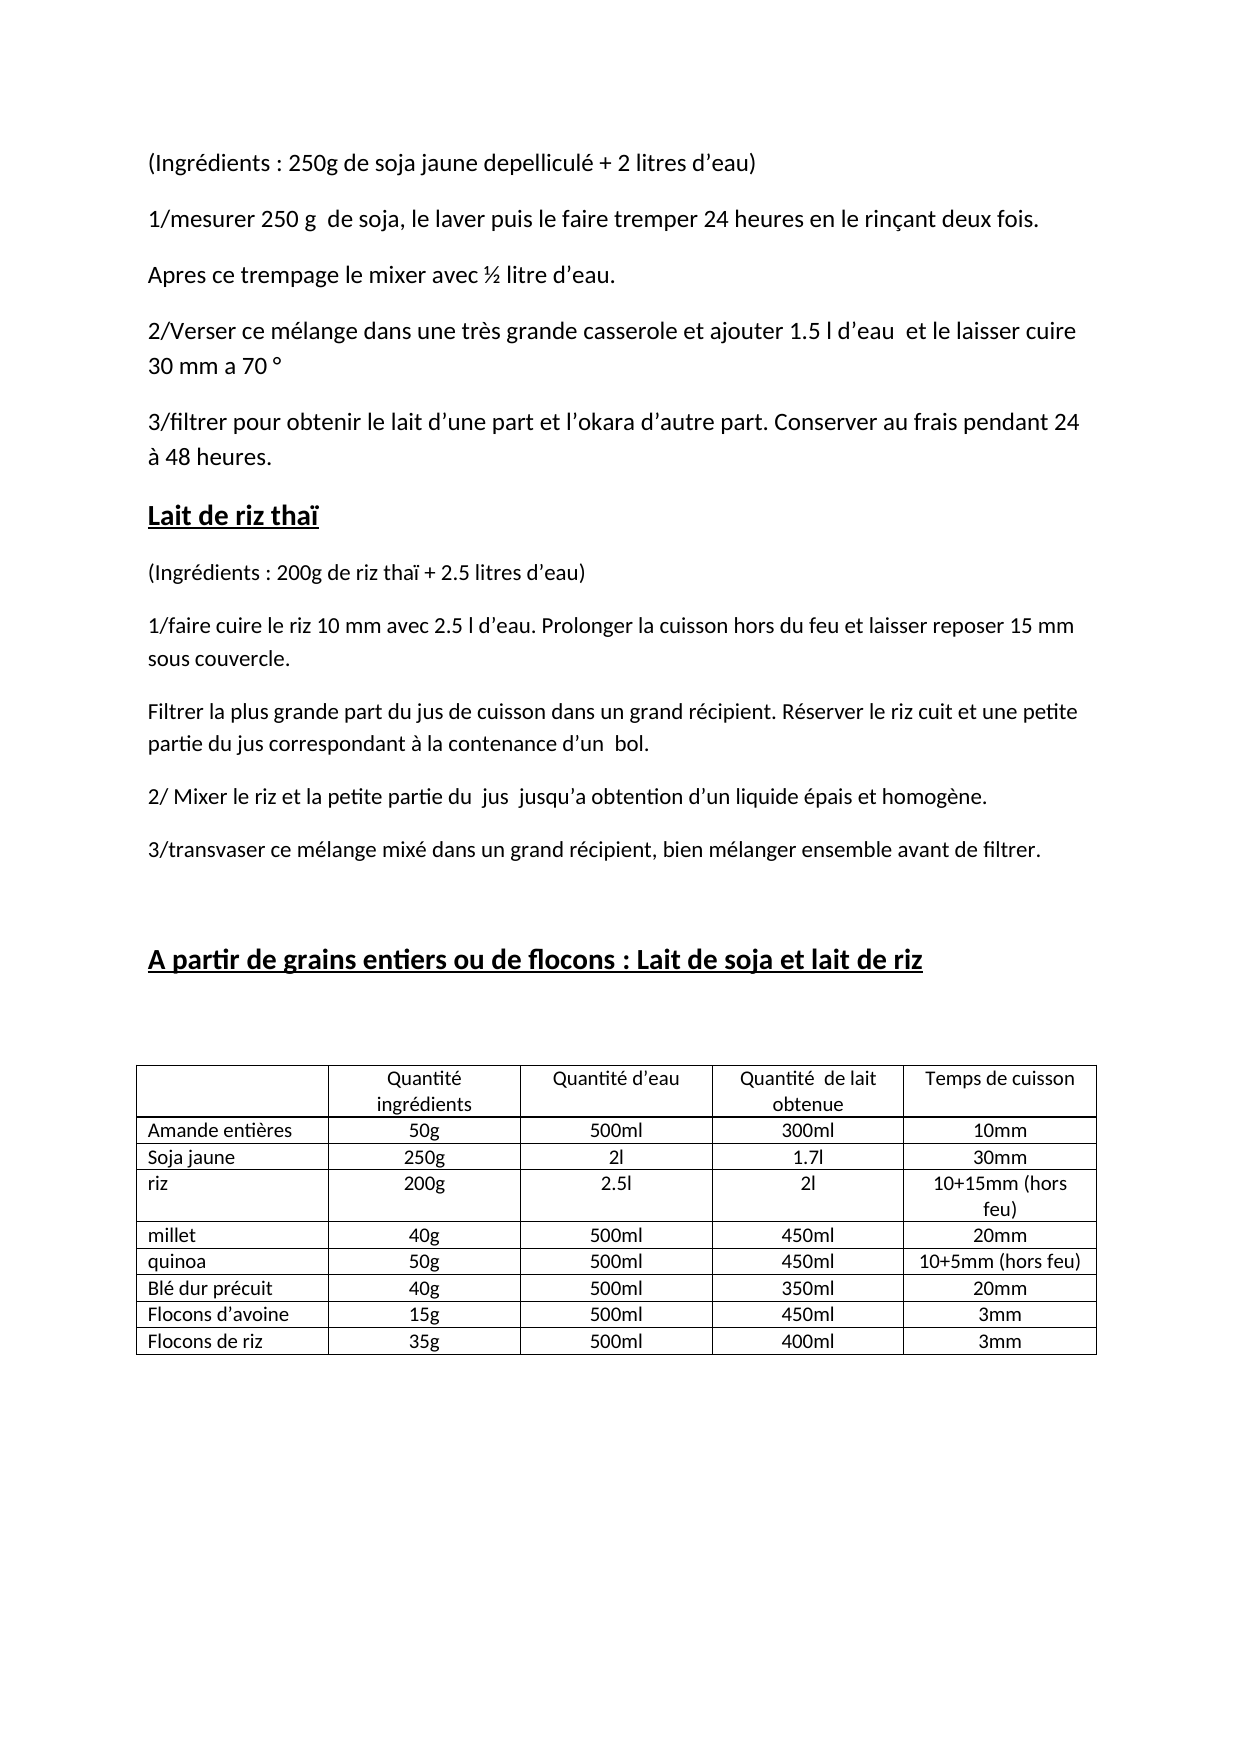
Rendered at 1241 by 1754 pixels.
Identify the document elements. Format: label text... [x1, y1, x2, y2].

text Lait de riz thaï [148, 497, 1093, 532]
text 2/ Mixer le riz et la petite partie du jus jusqu’a obtention d’un liquide épais et homogène. [148, 782, 1093, 810]
text (Ingrédients : 250g de soja jaune depelliculé + 2 litres d’eau) [148, 148, 1093, 178]
text 3/transvaser ce mélange mixé dans un grand récipient, bien mélanger ensemble avant de filtrer. [148, 835, 1093, 863]
table_header Quantité d’eau [521, 1066, 712, 1116]
table_cell 40g [329, 1222, 520, 1248]
table_cell Soja jaune [137, 1144, 328, 1169]
table_cell 3mm [904, 1328, 1096, 1353]
table_cell 250g [329, 1144, 520, 1169]
table_cell riz [137, 1170, 328, 1221]
table_cell 500ml [521, 1118, 712, 1143]
table_header Quantité de lait obtenue [713, 1066, 903, 1116]
table_cell 500ml [521, 1222, 712, 1248]
table_cell 35g [329, 1328, 520, 1353]
table_cell 20mm [904, 1222, 1096, 1248]
table_cell 500ml [521, 1328, 712, 1353]
table_cell millet [137, 1222, 328, 1248]
table_cell 30mm [904, 1144, 1096, 1169]
text (Ingrédients : 200g de riz thaï + 2.5 litres d’eau) [148, 558, 1093, 587]
text 1/faire cuire le riz 10 mm avec 2.5 l d’eau. Prolonger la cuisson hors du feu et laisser reposer 15 mm sous couvercle. [148, 612, 1093, 672]
table_cell 450ml [713, 1249, 903, 1274]
table_cell 500ml [521, 1302, 712, 1327]
table_cell 500ml [521, 1275, 712, 1301]
table_cell 2.5l [521, 1170, 712, 1221]
table_cell 400ml [713, 1328, 903, 1353]
table_cell 450ml [713, 1302, 903, 1327]
table_cell Amande entières [137, 1118, 328, 1143]
table_cell Flocons d’avoine [137, 1302, 328, 1327]
text 2/Verser ce mélange dans une très grande casserole et ajouter 1.5 l d’eau et le laisser cuire 30 mm a 70 ° [148, 315, 1093, 381]
table_cell 10mm [904, 1118, 1096, 1143]
table_cell 15g [329, 1302, 520, 1327]
table_cell 40g [329, 1275, 520, 1301]
table_cell 200g [329, 1170, 520, 1221]
table_cell 350ml [713, 1275, 903, 1301]
text Filtrer la plus grande part du jus de cuisson dans un grand récipient. Réserver le riz cuit et une petite partie du jus correspondant à la contenance d’un bol. [148, 697, 1093, 757]
table_cell 300ml [713, 1118, 903, 1143]
table_header [137, 1066, 328, 1116]
table_cell 3mm [904, 1302, 1096, 1327]
table_header Temps de cuisson [904, 1066, 1096, 1116]
table_cell quinoa [137, 1249, 328, 1274]
text 1/mesurer 250 g de soja, le laver puis le faire tremper 24 heures en le rinçant deux fois. [148, 203, 1093, 234]
table_cell 1.7l [713, 1144, 903, 1169]
text 3/filtrer pour obtenir le lait d’une part et l’okara d’autre part. Conserver au frais pendant 24 à 48 heures. [148, 406, 1093, 471]
table_cell 500ml [521, 1249, 712, 1274]
table_cell 10+15mm (hors feu) [904, 1170, 1096, 1221]
text Apres ce trempage le mixer avec ½ litre d’eau. [148, 259, 1093, 290]
table_cell 450ml [713, 1222, 903, 1248]
table_cell 10+5mm (hors feu) [904, 1249, 1096, 1274]
table_cell 50g [329, 1118, 520, 1143]
table_cell Blé dur précuit [137, 1275, 328, 1301]
table_cell 50g [329, 1249, 520, 1274]
table_cell 2l [521, 1144, 712, 1169]
table_cell 20mm [904, 1275, 1096, 1301]
table_cell Flocons de riz [137, 1328, 328, 1353]
table_header Quantité ingrédients [329, 1066, 520, 1116]
table_cell 2l [713, 1170, 903, 1221]
text A partir de grains entiers ou de flocons : Lait de soja et lait de riz [148, 941, 1093, 977]
